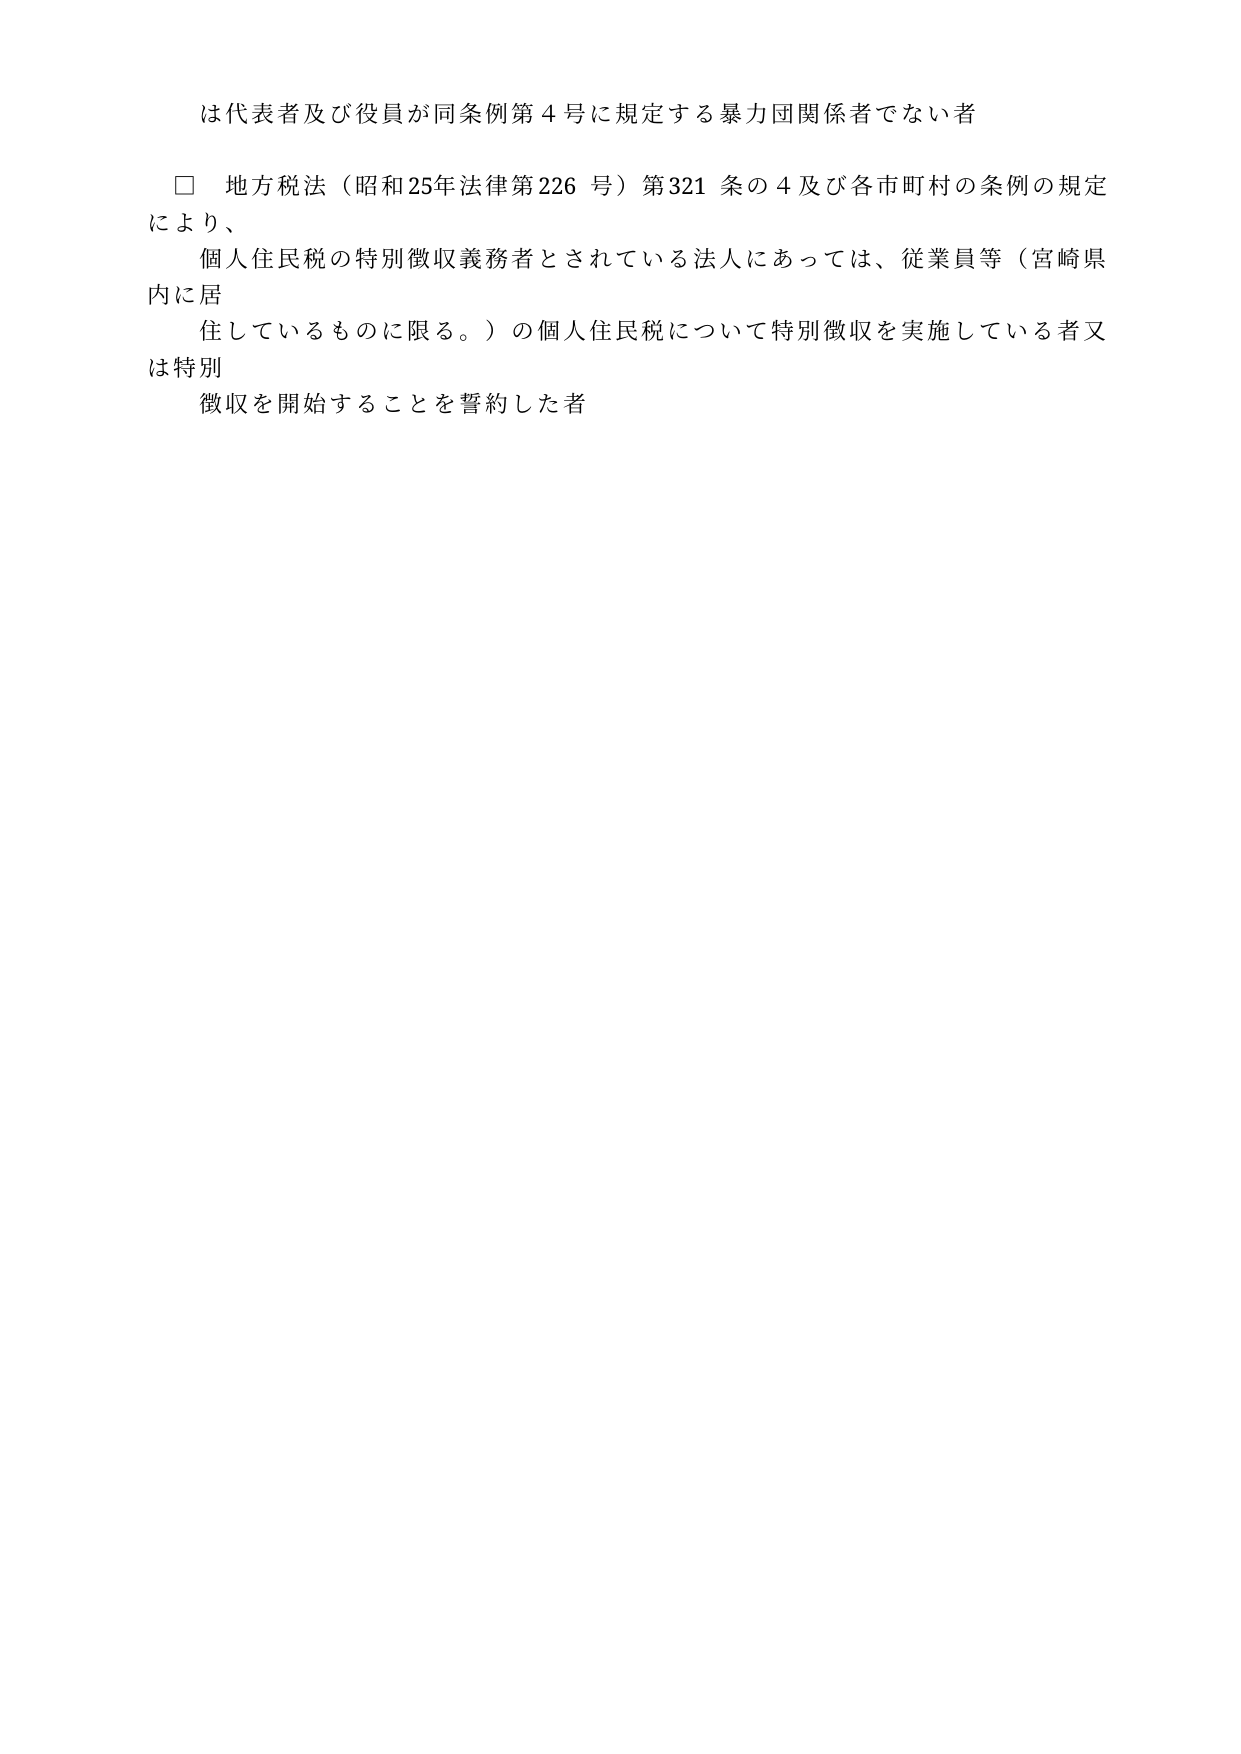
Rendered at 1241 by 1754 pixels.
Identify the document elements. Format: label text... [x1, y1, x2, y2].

text 住しているものに限る。）の個人住民税について特別徴収を実施している者又は特別 [147, 312, 1111, 384]
text 個人住民税の特別徴収義務者とされている法人にあっては、従業員等（宮崎県内に居 [147, 239, 1111, 312]
text 徴収を開始することを誓約した者 [147, 384, 1111, 421]
text は代表者及び役員が同条例第４号に規定する暴力団関係者でない者 [147, 94, 1111, 131]
text □ 地方税法（昭和25年法律第226号）第321条の４及び各市町村の条例の規定により、 [147, 167, 1111, 239]
